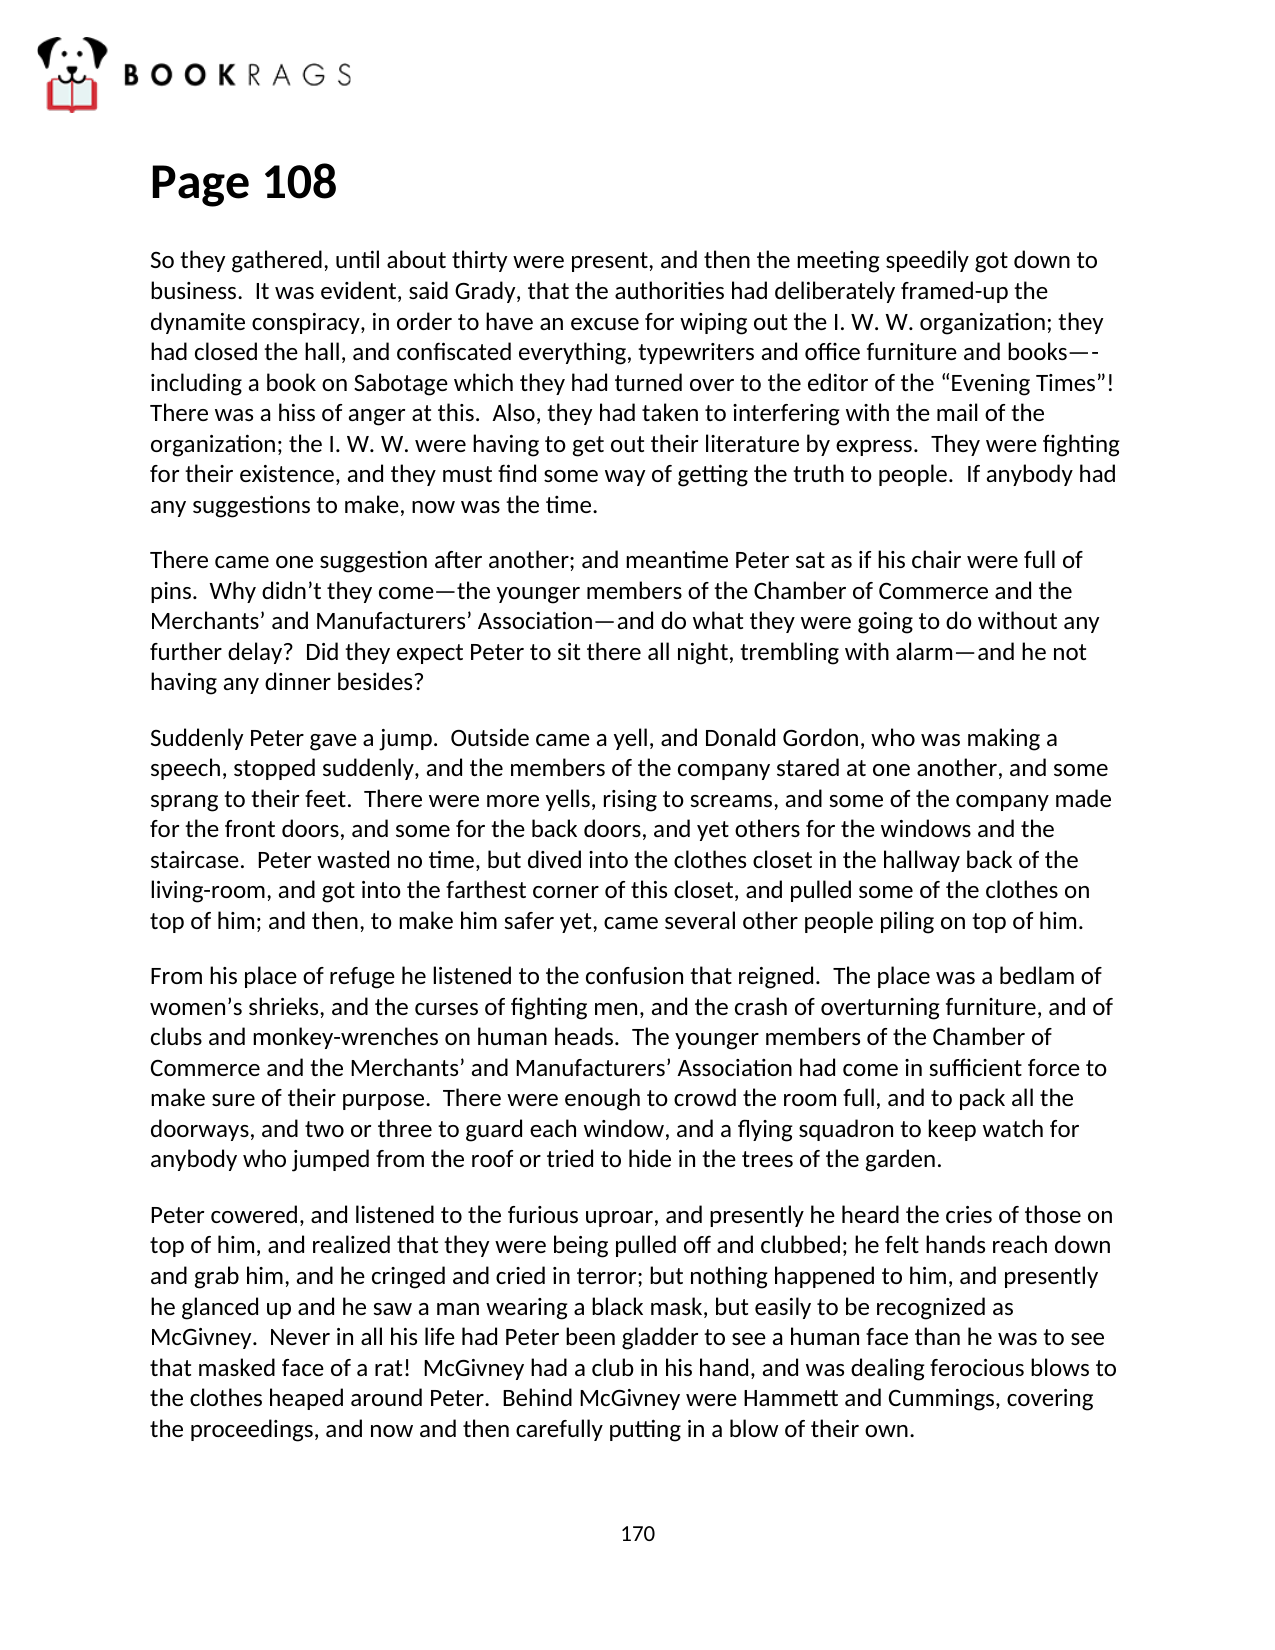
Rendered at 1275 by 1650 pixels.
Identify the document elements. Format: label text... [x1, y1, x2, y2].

text Peter cowered, and listened to the furious uproar, and presently he heard the cries of those on top of him, and realized that they were being pulled off and clubbed; he felt hands reach down and grab him, and he cringed and cried in terror; but nothing happened to him, and presently he glanced up and he saw a man wearing a black mask, but easily to be recognized as McGivney. Never in all his life had Peter been gladder to see a human face than he was to see that masked face of a rat! McGivney had a club in his hand, and was dealing ferocious blows to the clothes heaped around Peter. Behind McGivney were Hammett and Cummings, covering the proceedings, and now and then carefully putting in a blow of their own. [150, 1199, 1125, 1443]
text There came one suggestion after another; and meantime Peter sat as if his chair were full of pins. Why didn’t they come—­the younger members of the Chamber of Commerce and the Merchants’ and Manufacturers’ Association—­and do what they were going to do without any further delay? Did they expect Peter to sit there all night, trembling with alarm—­and he not having any dinner besides? [150, 544, 1125, 697]
text Suddenly Peter gave a jump. Outside came a yell, and Donald Gordon, who was making a speech, stopped suddenly, and the members of the company stared at one another, and some sprang to their feet. There were more yells, rising to screams, and some of the company made for the front doors, and some for the back doors, and yet others for the windows and the staircase. Peter wasted no time, but dived into the clothes closet in the hallway back of the living-room, and got into the farthest corner of this closet, and pulled some of the clothes on top of him; and then, to make him safer yet, came several other people piling on top of him. [150, 722, 1125, 936]
text From his place of refuge he listened to the confusion that reigned. The place was a bedlam of women’s shrieks, and the curses of fighting men, and the crash of overturning furniture, and of clubs and monkey-wrenches on human heads. The younger members of the Chamber of Commerce and the Merchants’ and Manufacturers’ Association had come in sufficient force to make sure of their purpose. There were enough to crowd the room full, and to pack all the doorways, and two or three to guard each window, and a flying squadron to keep watch for anybody who jumped from the roof or tried to hide in the trees of the garden. [150, 961, 1125, 1174]
picture [37, 37, 351, 113]
text Page 108 [150, 150, 1125, 211]
text So they gathered, until about thirty were present, and then the meeting speedily got down to business. It was evident, said Grady, that the authorities had deliberately framed-up the dynamite conspiracy, in order to have an excuse for wiping out the I. W. W. organization; they had closed the hall, and confiscated everything, typewriters and office furniture and books—­including a book on Sabotage which they had turned over to the editor of the “Evening Times”! There was a hiss of anger at this. Also, they had taken to interfering with the mail of the organization; the I. W. W. were having to get out their literature by express. They were fighting for their existence, and they must find some way of getting the truth to people. If anybody had any suggestions to make, now was the time. [150, 244, 1125, 519]
